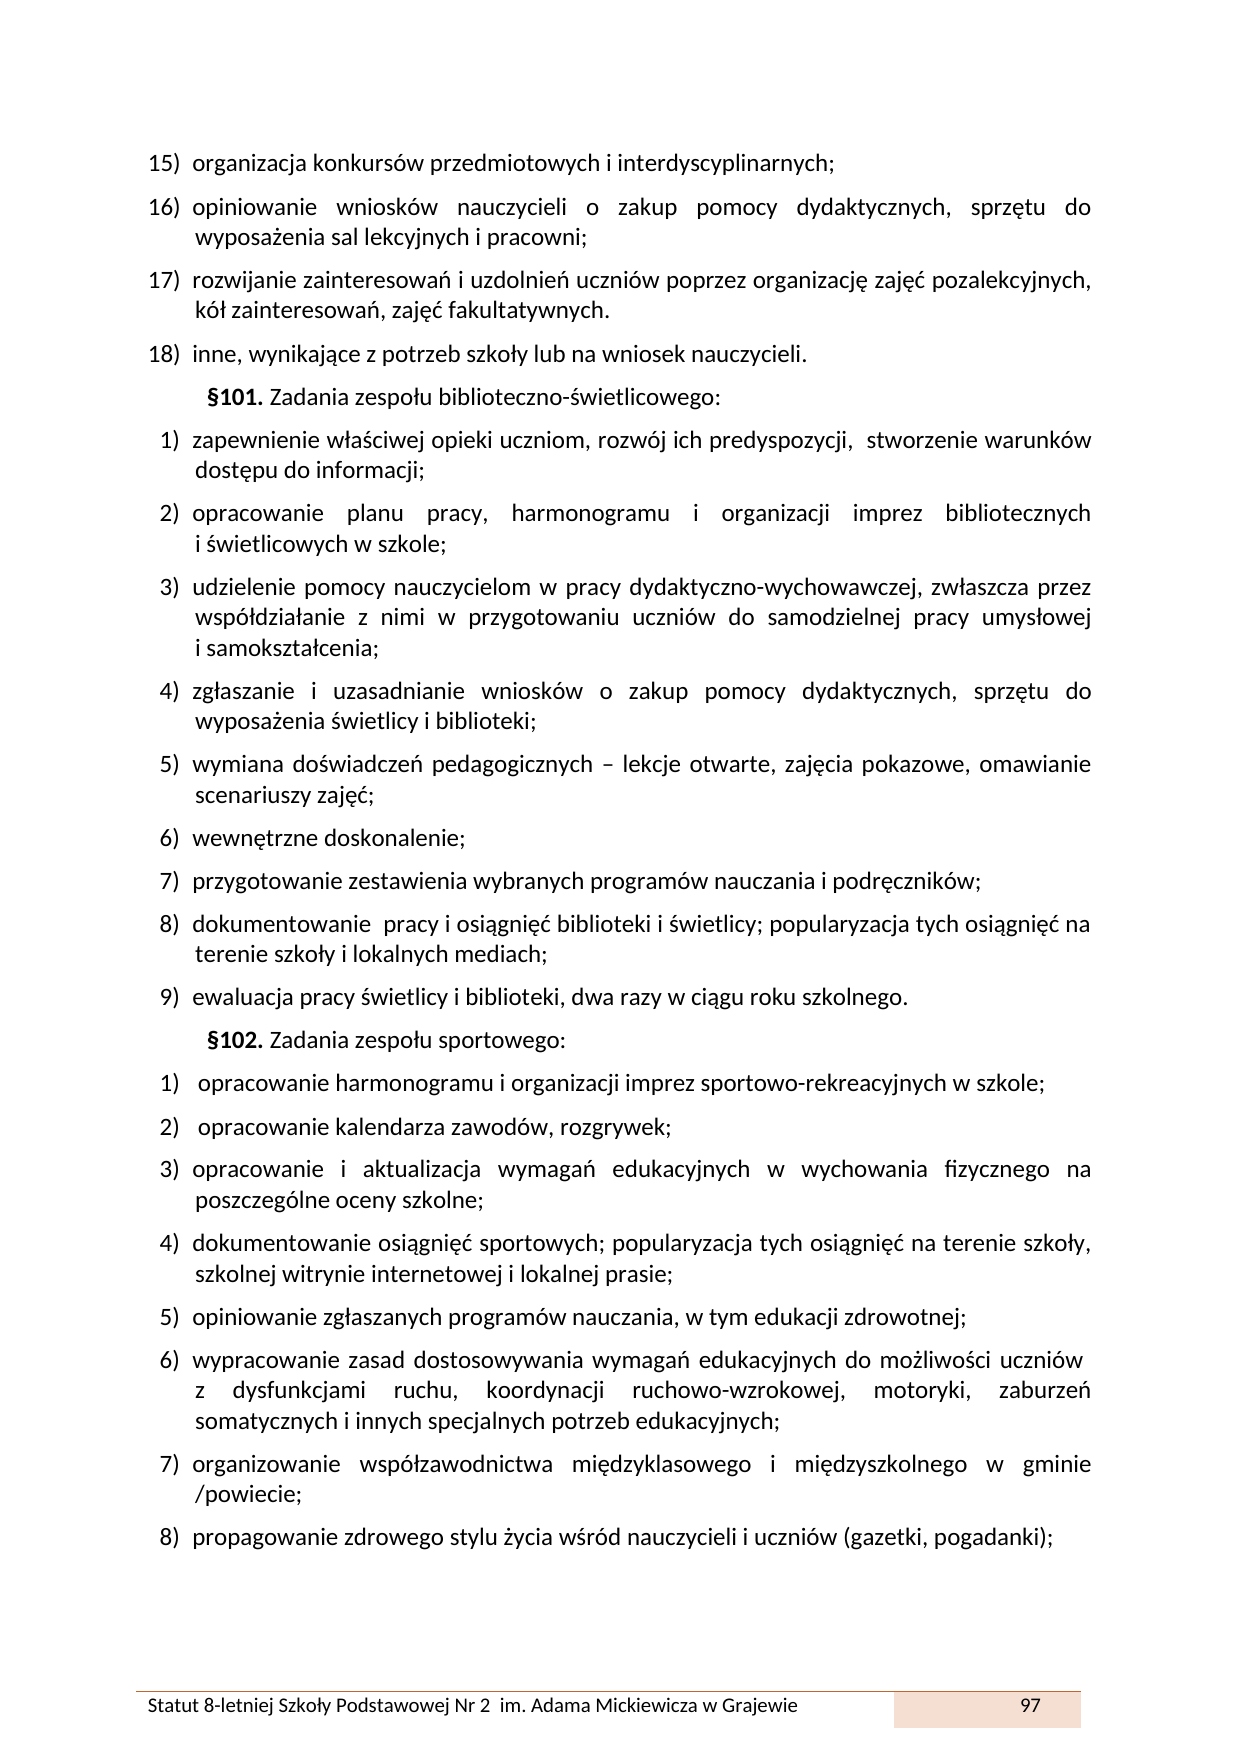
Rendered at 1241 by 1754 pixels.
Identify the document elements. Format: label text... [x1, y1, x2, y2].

list wypracowanie zasad dostosowywania wymagań edukacyjnych do możliwości uczniów z dysfunkcjami ruchu, koordynacji ruchowo-wzrokowej, motoryki, zaburzeń somatycznych i innych specjalnych potrzeb edukacyjnych; [159, 1344, 1093, 1435]
list rozwijanie zainteresowań i uzdolnień uczniów poprzez organizację zajęć pozalekcyjnych, kół zainteresowań, zajęć fakultatywnych. [148, 264, 1093, 325]
list udzielenie pomocy nauczycielom w pracy dydaktyczno-wychowawczej, zwłaszcza przez współdziałanie z nimi w przygotowaniu uczniów do samodzielnej pracy umysłowej i samokształcenia; [159, 571, 1093, 662]
list inne, wynikające z potrzeb szkoły lub na wniosek nauczycieli. [148, 338, 1093, 368]
list wewnętrzne doskonalenie; [159, 822, 1093, 852]
list przygotowanie zestawienia wybranych programów nauczania i podręczników; [159, 865, 1093, 896]
list opracowanie harmonogramu i organizacji imprez sportowo-rekreacyjnych w szkole; [159, 1068, 1093, 1098]
list wymiana doświadczeń pedagogicznych – lekcje otwarte, zajęcia pokazowe, omawianie scenariuszy zajęć; [159, 748, 1093, 809]
list organizacja konkursów przedmiotowych i interdyscyplinarnych; [148, 148, 1093, 178]
list opracowanie i aktualizacja wymagań edukacyjnych w wychowania fizycznego na poszczególne oceny szkolne; [159, 1154, 1093, 1215]
list Zadania zespołu sportowego: [136, 1024, 1093, 1055]
list opiniowanie zgłaszanych programów nauczania, w tym edukacji zdrowotnej; [159, 1301, 1093, 1331]
list propagowanie zdrowego stylu życia wśród nauczycieli i uczniów (gazetki, pogadanki); [159, 1521, 1093, 1552]
list opracowanie planu pracy, harmonogramu i organizacji imprez bibliotecznych i świetlicowych w szkole; [159, 497, 1093, 558]
list dokumentowanie pracy i osiągnięć biblioteki i świetlicy; popularyzacja tych osiągnięć na terenie szkoły i lokalnych mediach; [159, 908, 1093, 969]
list ewaluacja pracy świetlicy i biblioteki, dwa razy w ciągu roku szkolnego. [159, 982, 1093, 1012]
list zgłaszanie i uzasadnianie wniosków o zakup pomocy dydaktycznych, sprzętu do wyposażenia świetlicy i biblioteki; [159, 675, 1093, 736]
list zapewnienie właściwej opieki uczniom, rozwój ich predyspozycji, stworzenie warunków dostępu do informacji; [159, 424, 1093, 485]
list organizowanie współzawodnictwa międzyklasowego i międzyszkolnego w gminie /powiecie; [159, 1448, 1093, 1509]
list Zadania zespołu biblioteczno-świetlicowego: [136, 381, 1093, 411]
list dokumentowanie osiągnięć sportowych; popularyzacja tych osiągnięć na terenie szkoły, szkolnej witrynie internetowej i lokalnej prasie; [159, 1227, 1093, 1288]
list opracowanie kalendarza zawodów, rozgrywek; [159, 1111, 1093, 1141]
list opiniowanie wniosków nauczycieli o zakup pomocy dydaktycznych, sprzętu do wyposażenia sal lekcyjnych i pracowni; [148, 191, 1093, 252]
